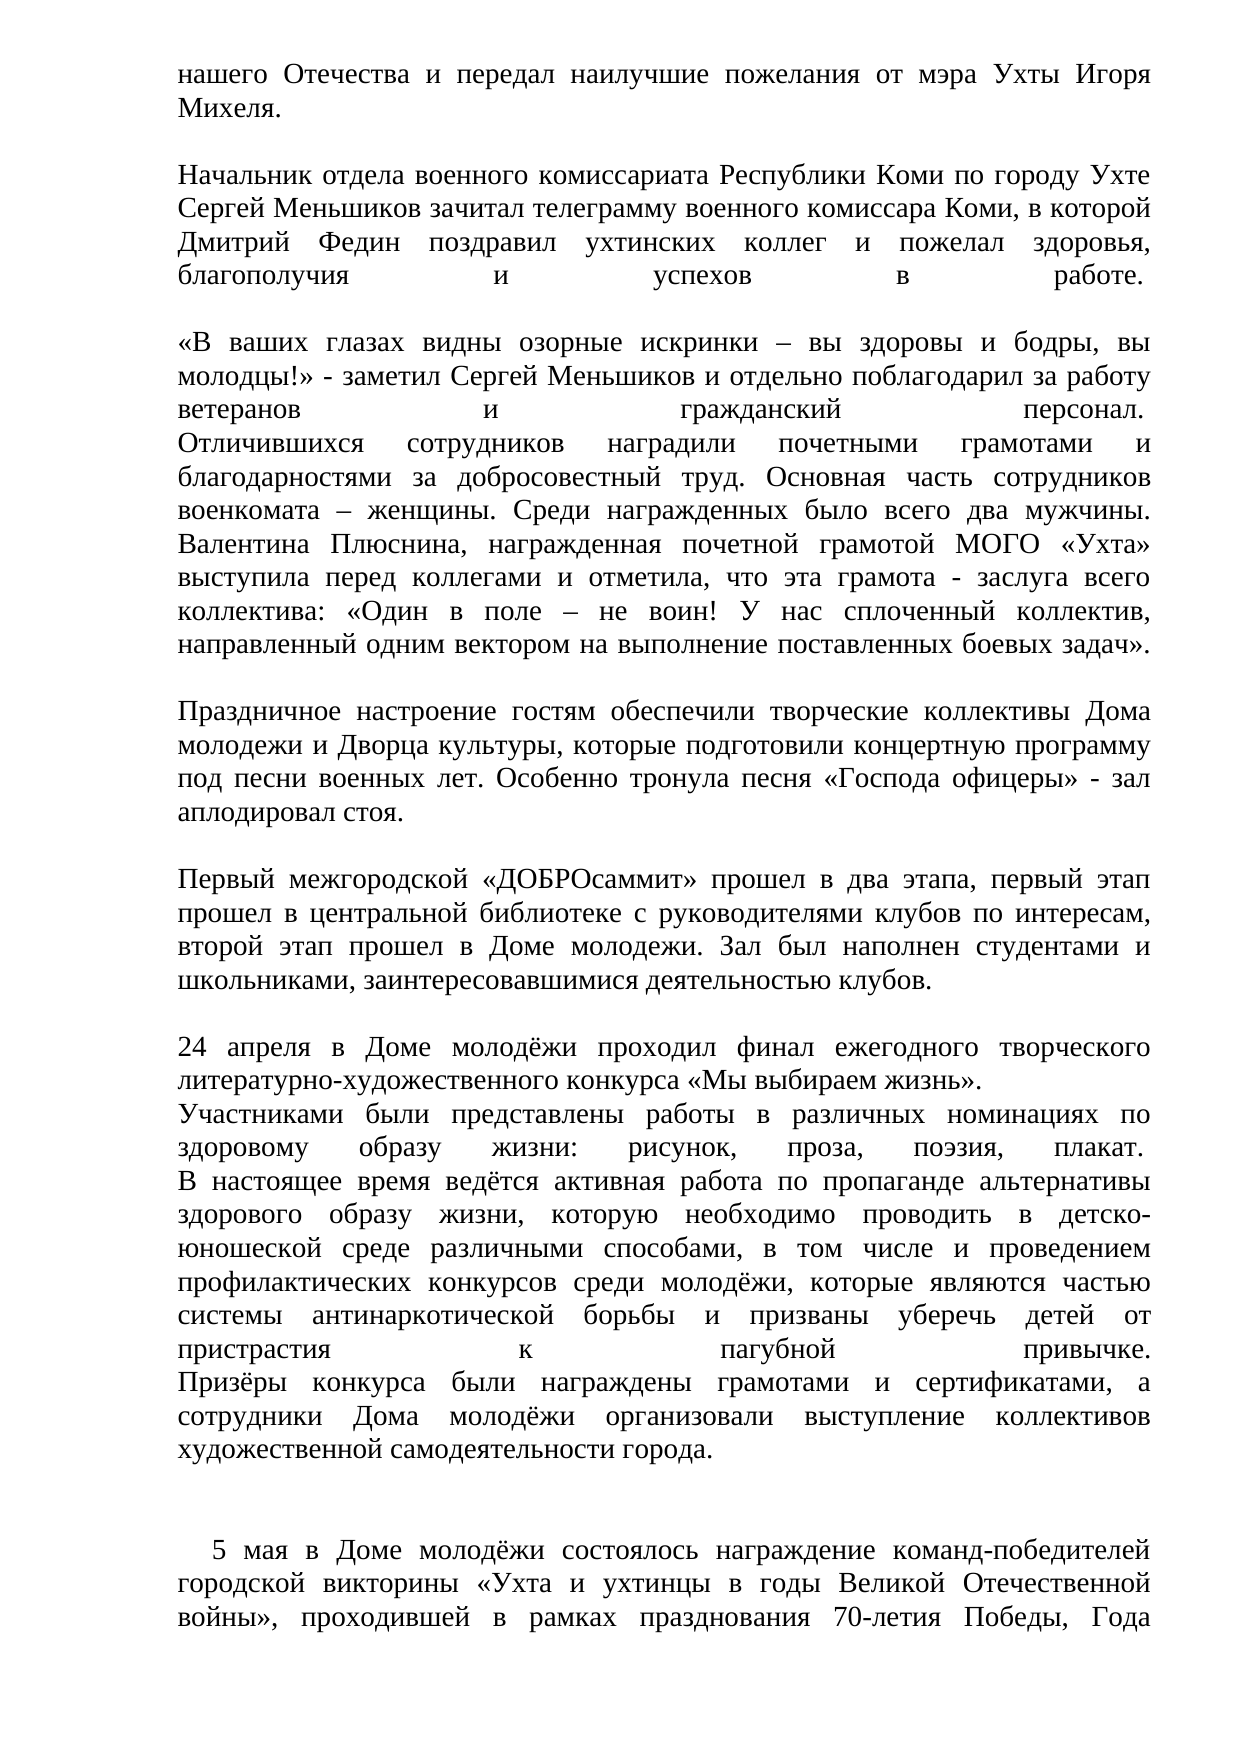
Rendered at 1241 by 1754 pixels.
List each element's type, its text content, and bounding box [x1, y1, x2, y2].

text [177, 56, 1152, 828]
text 24 апреля в Доме молодёжи проходил финал ежегодного творческого литературно-художественного конкурса «Мы выбираем жизнь». [177, 1029, 1152, 1096]
text Участниками были представлены работы в различных номинациях по здоровому образу жизни: рисунок, проза, поэзия, плакат. В настоящее время ведётся активная работа по пропаганде альтернативы здорового образу жизни, которую необходимо проводить в детско-юношеской среде различными способами, в том числе и проведением профилактических конкурсов среди молодёжи, которые являются частью системы антинаркотической борьбы и призваны уберечь детей от пристрастия к пагубной привычке. Призёры конкурса были награждены грамотами и сертификатами, а сотрудники Дома молодёжи организовали выступление коллективов художественной самодеятельности города. [177, 1096, 1152, 1465]
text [177, 1532, 1152, 1633]
text Первый межгородской «ДОБРОсаммит» прошел в два этапа, первый этап прошел в центральной библиотеке с руководителями клубов по интересам, второй этап прошел в Доме молодежи. Зал был наполнен студентами и школьниками, заинтересовавшимися деятельностью клубов. [177, 861, 1152, 995]
